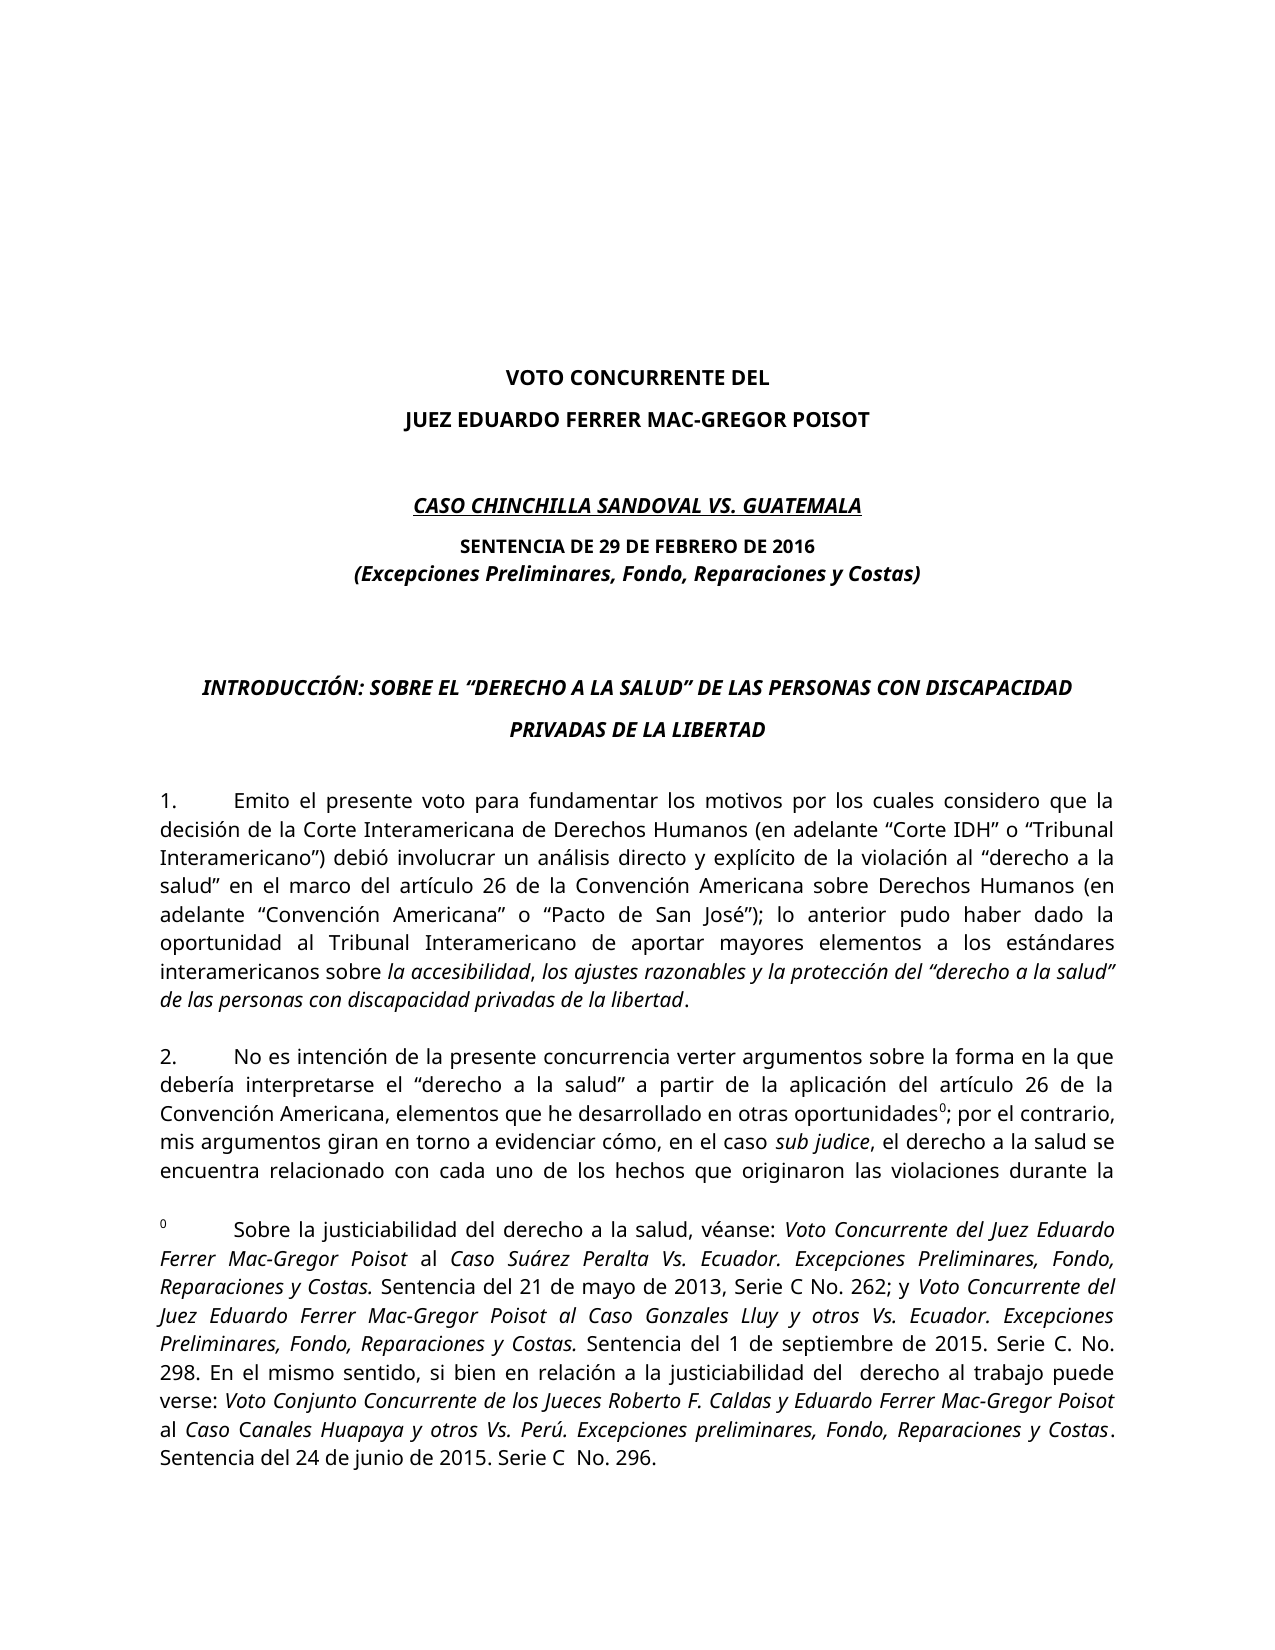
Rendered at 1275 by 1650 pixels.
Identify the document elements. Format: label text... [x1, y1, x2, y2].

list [159, 1042, 1116, 1184]
list Emito el presente voto para fundamentar los motivos por los cuales considero que la decisión de la Corte Interamericana de Derechos Humanos (en adelante “Corte IDH” o “Tribunal Interamericano”) debió involucrar un análisis directo y explícito de la violación al “derecho a la salud” en el marco del artículo 26 de la Convención Americana sobre Derechos Humanos (en adelante “Convención Americana” o “Pacto de San José”); lo anterior pudo haber dado la oportunidad al Tribunal Interamericano de aportar mayores elementos a los estándares interamericanos sobre la accesibilidad, los ajustes razonables y la protección del “derecho a la salud” de las personas con discapacidad privadas de la libertad. [159, 786, 1116, 1014]
text INTRODUCCIÓN: SOBRE EL “DERECHO A LA SALUD” DE LAS PERSONAS CON DISCAPACIDAD PRIVADAS DE LA LIBERTAD [159, 673, 1116, 744]
text SENTENCIA DE 29 DE FEBRERO DE 2016 [159, 533, 1116, 559]
text (Excepciones Preliminares, Fondo, Reparaciones y Costas) [159, 559, 1116, 587]
text JUEZ EDUARDO FERRER MAC-GREGOR POISOT [159, 406, 1116, 434]
text CASO CHINCHILLA SANDOVAL VS. GUATEMALA [159, 491, 1116, 519]
text VOTO CONCURRENTE DEL [159, 363, 1116, 391]
